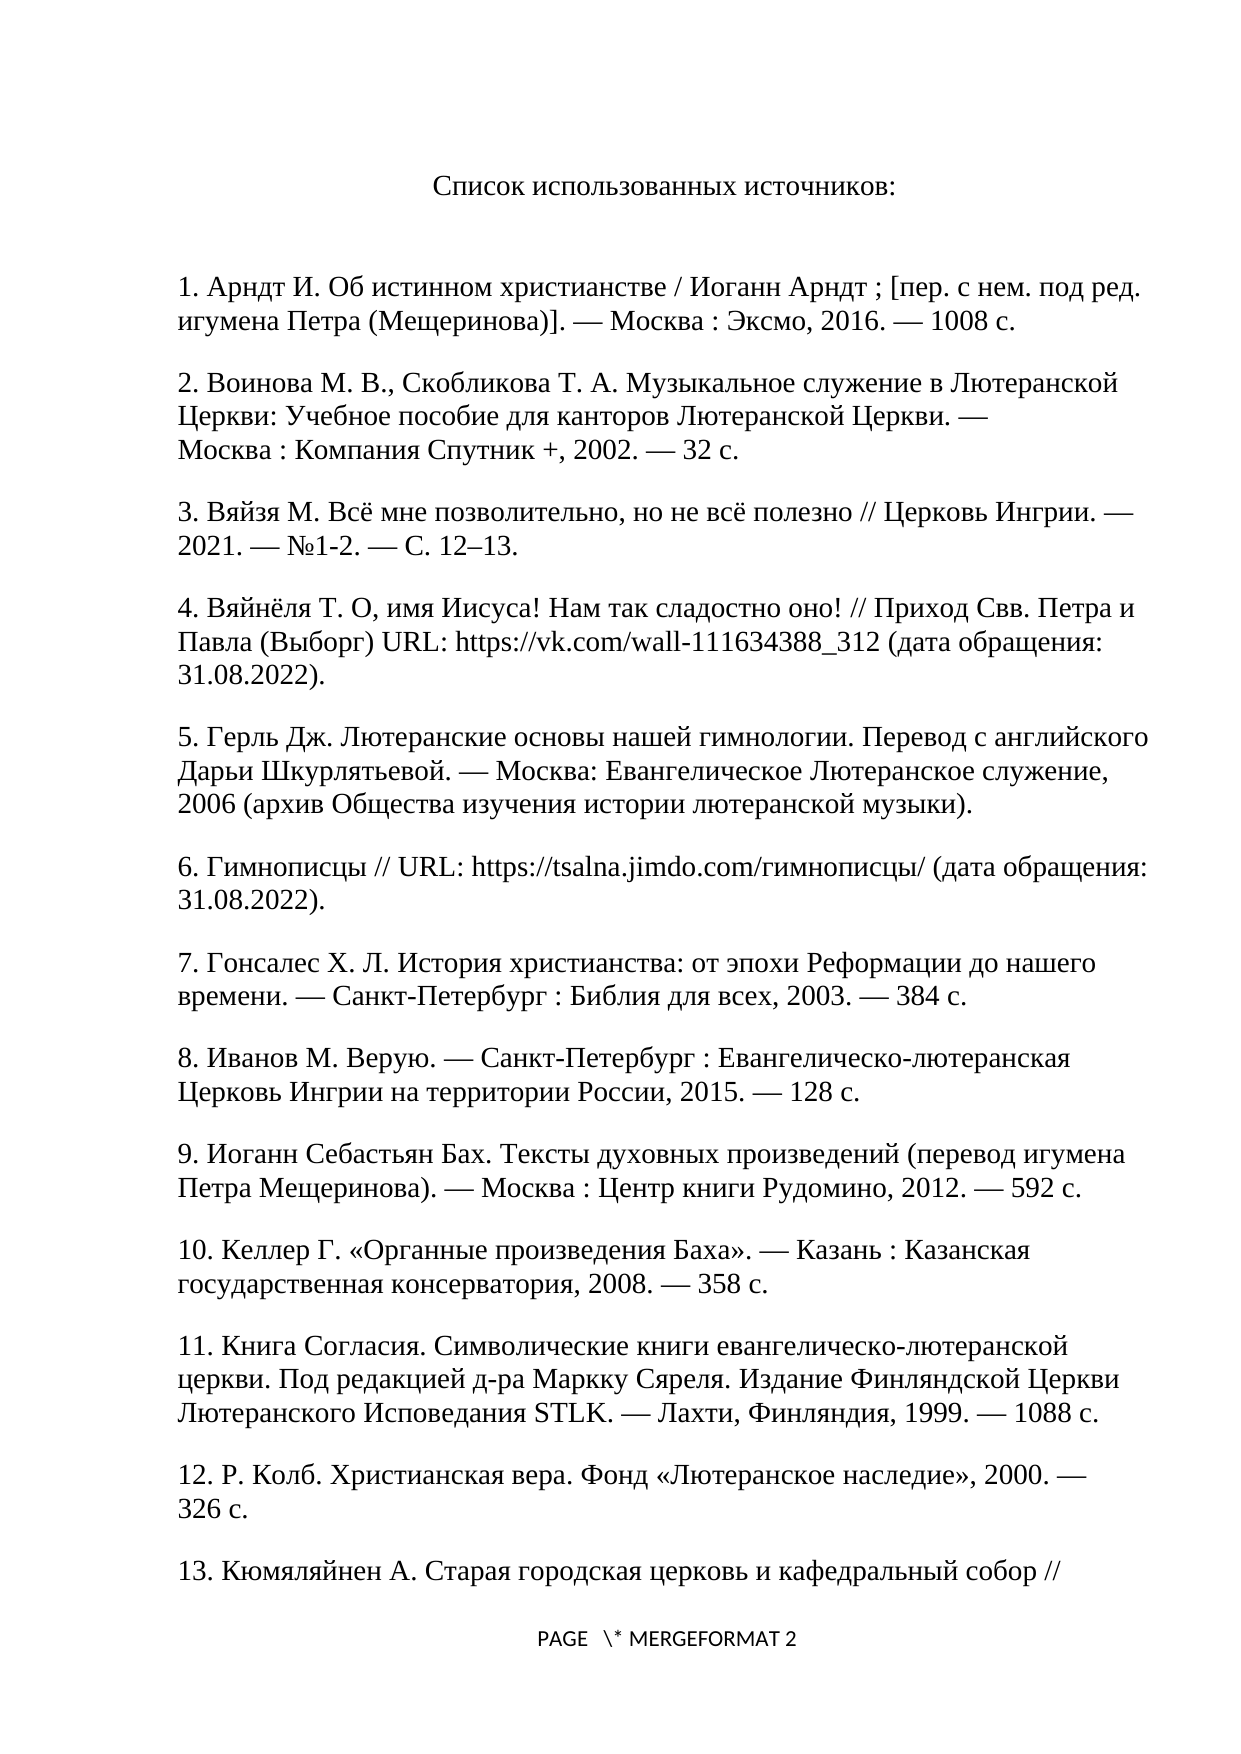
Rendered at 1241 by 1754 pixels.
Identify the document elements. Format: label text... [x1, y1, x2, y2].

text 7. Гонсалес Х. Л. История христианства: от эпохи Реформации до нашего времени. — Санкт-Петербург : Библия для всех, 2003. — 384 с. [177, 945, 1152, 1012]
text 12. Р. Колб. Христианская вера. Фонд «Лютеранское наследие», 2000. — 326 с. [177, 1457, 1152, 1524]
text 2. Воинова М. В., Скобликова Т. А. Музыкальное служение в Лютеранской Церкви: Учебное пособие для канторов Лютеранской Церкви. — [177, 365, 1152, 432]
text 10. Келлер Г. «Органные произведения Баха». — Казань : Казанская государственная консерватория, 2008. — 358 с. [177, 1232, 1152, 1299]
text 1. Арндт И. Об истинном христианстве / Иоганн Арндт ; [пер. с нем. под ред. игумена Петра (Мещеринова)]. — Москва : Эксмо, 2016. — 1008 с. [177, 269, 1152, 336]
text 4. Вяйнёля Т. О, имя Иисуса! Нам так сладостно оно! // Приход Свв. Петра и Павла (Выборг) URL: https://vk.com/wall-111634388_312 (дата обращения: 31.08.2022). [177, 590, 1152, 691]
text Список использованных источников: [177, 168, 1152, 202]
text 13. Кюмяляйнен А. Старая городская церковь и кафедральный собор // [177, 1553, 1152, 1587]
text 9. Иоганн Себастьян Бах. Тексты духовных произведений (перевод игумена Петра Мещеринова). — Москва : Центр книги Рудомино, 2012. — 592 с. [177, 1136, 1152, 1203]
text 6. Гимнописцы // URL: https://tsalna.jimdo.com/гимнописцы/ (дата обращения: 31.08.2022). [177, 849, 1152, 916]
text Москва : Компания Спутник +, 2002. — 32 с. [177, 432, 1152, 466]
text 3. Вяйзя М. Всё мне позволительно, но не всё полезно // Церковь Ингрии. — 2021. — №1-2. — С. 12–13. [177, 494, 1152, 561]
text 8. Иванов М. Верую. — Санкт-Петербург : Евангелическо-лютеранская Церковь Ингрии на территории России, 2015. — 128 с. [177, 1041, 1152, 1108]
text 5. Герль Дж. Лютеранские основы нашей гимнологии. Перевод с английского Дарьи Шкурлятьевой. — Москва: Евангелическое Лютеранское служение, 2006 (архив Общества изучения истории лютеранской музыки). [177, 719, 1152, 820]
text 11. Книга Согласия. Символические книги евангелическо-лютеранской церкви. Под редакцией д-ра Маркку Сяреля. Издание Финляндской Церкви Лютеранского Исповедания STLK. — Лахти, Финляндия, 1999. — 1088 с. [177, 1328, 1152, 1429]
